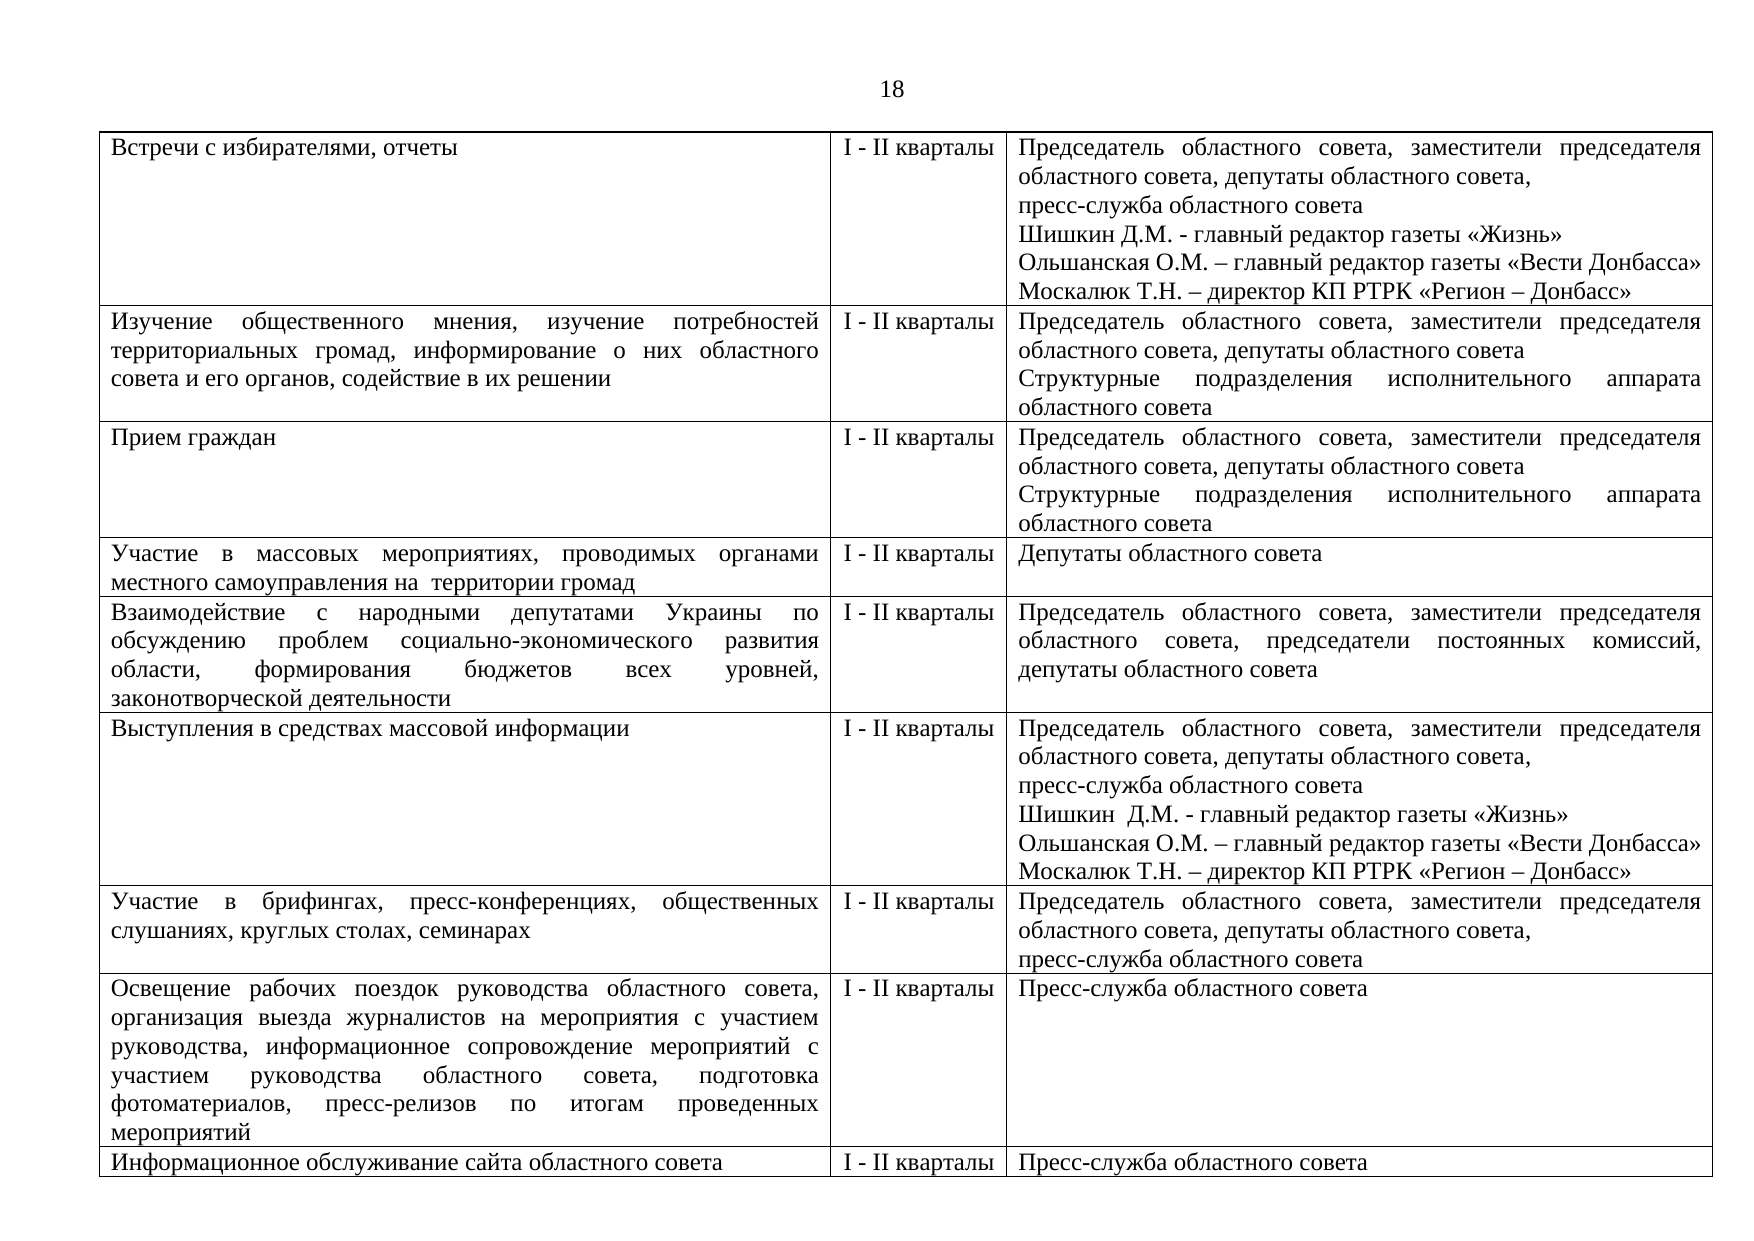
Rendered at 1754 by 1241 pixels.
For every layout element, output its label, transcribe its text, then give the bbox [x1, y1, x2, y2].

table_cell Прием граждан [100, 422, 830, 537]
table_cell Председатель областного совета, заместители председателя областного совета, депутаты областного совета, пресс-служба областного совета [1007, 886, 1712, 972]
table_cell I - II кварталы [831, 306, 1006, 421]
table_cell I - II кварталы [831, 713, 1006, 885]
table_cell Депутаты областного совета [1007, 538, 1712, 596]
table_cell Выступления в средствах массовой информации [100, 713, 830, 885]
table_cell I - II кварталы [831, 597, 1006, 712]
table_cell Председатель областного совета, заместители председателя областного совета, депутаты областного совета, пресс-служба областного совета Шишкин Д.М. - главный редактор газеты «Жизнь» Ольшанская О.М. – главный редактор газеты «Вести Донбасса» Москалюк Т.Н. – директор КП РТРК «Регион – Донбасс» [1007, 133, 1712, 305]
table_cell I - II кварталы [831, 133, 1006, 305]
table_cell I - II кварталы [831, 886, 1006, 972]
table_cell Встречи с избирателями, отчеты [100, 133, 830, 305]
table_cell Пресс-служба областного совета [1007, 974, 1712, 1146]
table_cell I - II кварталы [831, 1147, 1006, 1176]
table_cell Пресс-служба областного совета [1007, 1147, 1712, 1176]
table_cell Председатель областного совета, заместители председателя областного совета, депутаты областного совета Структурные подразделения исполнительного аппарата областного совета [1007, 306, 1712, 421]
table_cell Участие в массовых мероприятиях, проводимых органами местного самоуправления на территории громад [100, 538, 830, 596]
table_cell Участие в брифингах, пресс-конференциях, общественных слушаниях, круглых столах, семинарах [100, 886, 830, 972]
table_cell I - II кварталы [831, 422, 1006, 537]
table_cell Председатель областного совета, заместители председателя областного совета, председатели постоянных комиссий, депутаты областного совета [1007, 597, 1712, 712]
table_cell Освещение рабочих поездок руководства областного совета, организация выезда журналистов на мероприятия с участием руководства, информационное сопровождение мероприятий с участием руководства областного совета, подготовка фотоматериалов, пресс-релизов по итогам проведенных мероприятий [100, 974, 830, 1146]
table_cell Взаимодействие с народными депутатами Украины по обсуждению проблем социально-экономического развития области, формирования бюджетов всех уровней, законотворческой деятельности [100, 597, 830, 712]
table_cell I - II кварталы [831, 538, 1006, 596]
table_cell Информационное обслуживание сайта областного совета [100, 1147, 830, 1176]
table_cell Изучение общественного мнения, изучение потребностей территориальных громад, информирование о них областного совета и его органов, содействие в их решении [100, 306, 830, 421]
table_cell Председатель областного совета, заместители председателя областного совета, депутаты областного совета, пресс-служба областного совета Шишкин Д.М. - главный редактор газеты «Жизнь» Ольшанская О.М. – главный редактор газеты «Вести Донбасса» Москалюк Т.Н. – директор КП РТРК «Регион – Донбасс» [1007, 713, 1712, 885]
table_cell I - II кварталы [831, 974, 1006, 1146]
table_cell Председатель областного совета, заместители председателя областного совета, депутаты областного совета Структурные подразделения исполнительного аппарата областного совета [1007, 422, 1712, 537]
